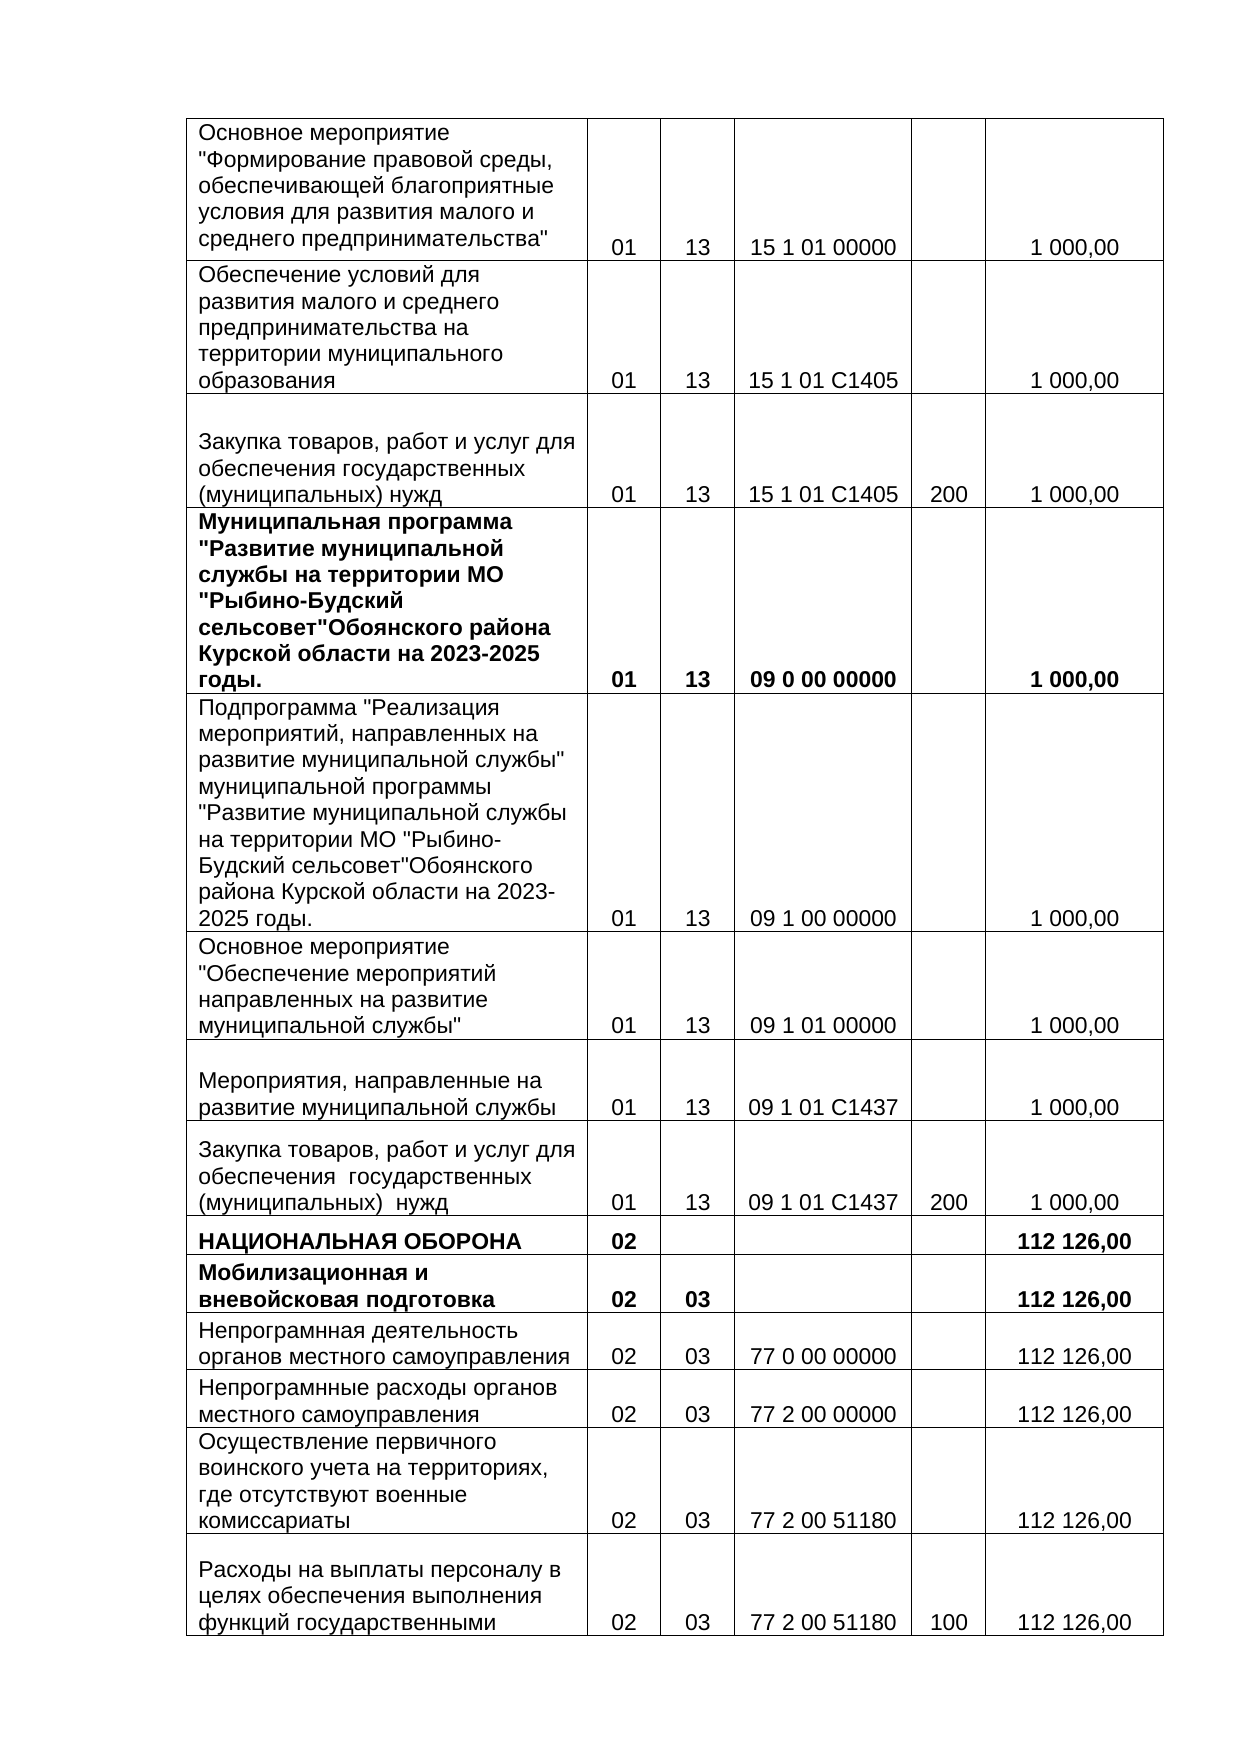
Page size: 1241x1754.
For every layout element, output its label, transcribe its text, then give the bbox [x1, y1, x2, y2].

table_cell 02 [588, 1370, 660, 1427]
table_cell 100 [912, 1534, 985, 1635]
table_cell 13 [661, 508, 734, 693]
table_cell 13 [661, 261, 734, 393]
table_cell 01 [588, 508, 660, 693]
table_cell 09 1 01 С1437 [735, 1040, 911, 1120]
table_cell 1 000,00 [986, 119, 1163, 260]
table_cell [735, 1216, 911, 1254]
table_cell 01 [588, 694, 660, 931]
table_cell 03 [661, 1428, 734, 1533]
table_cell 01 [588, 1040, 660, 1120]
table_cell 112 126,00 [986, 1534, 1163, 1635]
table_cell 77 2 00 51180 [735, 1534, 911, 1635]
table_cell 77 0 00 00000 [735, 1313, 911, 1369]
table_cell 1 000,00 [986, 394, 1163, 507]
table_cell 13 [661, 119, 734, 260]
table_cell 01 [588, 394, 660, 507]
table_cell 112 126,00 [986, 1313, 1163, 1369]
table_cell [912, 261, 985, 393]
table_cell 13 [661, 694, 734, 931]
table_cell Закупка товаров, работ и услуг для обеспечения государственных (муниципальных) нужд [187, 394, 587, 507]
table_cell 01 [588, 261, 660, 393]
table_cell 200 [912, 1121, 985, 1215]
table_cell [912, 1216, 985, 1254]
table_cell 13 [661, 394, 734, 507]
table_cell 13 [661, 1040, 734, 1120]
table_cell Обеспечение условий для развития малого и среднего предпринимательства на территории муниципального образования [187, 261, 587, 393]
table_cell 01 [588, 119, 660, 260]
table_cell Закупка товаров, работ и услуг для обеспечения государственных (муниципальных) нужд [187, 1121, 587, 1215]
table_cell 1 000,00 [986, 932, 1163, 1039]
table_cell Подпрограмма "Реализация мероприятий, направленных на развитие муниципальной службы" муниципальной программы "Развитие муниципальной службы на территории МО "Рыбино-Будский сельсовет"Обоянского района Курской области на 2023-2025 годы. [187, 694, 587, 931]
table_cell Непрограмнная деятельность органов местного самоуправления [187, 1313, 587, 1369]
table_cell 1 000,00 [986, 694, 1163, 931]
table_cell 02 [588, 1313, 660, 1369]
table_cell 03 [661, 1255, 734, 1312]
table_cell [912, 1370, 985, 1427]
table_cell 112 126,00 [986, 1216, 1163, 1254]
table_cell 02 [588, 1216, 660, 1254]
table_cell 1 000,00 [986, 1121, 1163, 1215]
table_cell [912, 1313, 985, 1369]
table_cell 15 1 01 С1405 [735, 261, 911, 393]
table_cell 1 000,00 [986, 1040, 1163, 1120]
table_cell 15 1 01 00000 [735, 119, 911, 260]
table_cell Мероприятия, направленные на развитие муниципальной службы [187, 1040, 587, 1120]
table_cell 77 2 00 51180 [735, 1428, 911, 1533]
table_cell 112 126,00 [986, 1428, 1163, 1533]
table_cell 112 126,00 [986, 1255, 1163, 1312]
table_cell 77 2 00 00000 [735, 1370, 911, 1427]
table_cell 03 [661, 1313, 734, 1369]
table_cell Основное мероприятие "Формирование правовой среды, обеспечивающей благоприятные условия для развития малого и среднего предпринимательства" [187, 119, 587, 260]
table_cell 13 [661, 1121, 734, 1215]
table_cell 1 000,00 [986, 261, 1163, 393]
table_cell 1 000,00 [986, 508, 1163, 693]
table_cell 02 [588, 1428, 660, 1533]
table_cell Осуществление первичного воинского учета на территориях, где отсутствуют военные комиссариаты [187, 1428, 587, 1533]
table_cell 09 1 01 С1437 [735, 1121, 911, 1215]
table_cell 09 1 00 00000 [735, 694, 911, 931]
table_cell 09 0 00 00000 [735, 508, 911, 693]
table_cell 02 [588, 1255, 660, 1312]
table_cell [912, 694, 985, 931]
table_cell 200 [912, 394, 985, 507]
table_cell 01 [588, 932, 660, 1039]
table_cell 03 [661, 1370, 734, 1427]
table_cell [661, 1216, 734, 1254]
table_cell 15 1 01 С1405 [735, 394, 911, 507]
table_cell 03 [661, 1534, 734, 1635]
table_cell 13 [661, 932, 734, 1039]
table_cell [912, 508, 985, 693]
table_cell Непрограмнные расходы органов местного самоуправления [187, 1370, 587, 1427]
table_cell [912, 1040, 985, 1120]
table_cell НАЦИОНАЛЬНАЯ ОБОРОНА [187, 1216, 587, 1254]
table_cell [912, 1428, 985, 1533]
table_cell 02 [588, 1534, 660, 1635]
table_cell 01 [588, 1121, 660, 1215]
table_cell [912, 1255, 985, 1312]
table_cell [735, 1255, 911, 1312]
table_cell [912, 932, 985, 1039]
table_cell Основное мероприятие "Обеспечение мероприятий направленных на развитие муниципальной службы" [187, 932, 587, 1039]
table_cell Муниципальная программа "Развитие муниципальной службы на территории МО "Рыбино-Будский сельсовет"Обоянского района Курской области на 2023-2025 годы. [187, 508, 587, 693]
table_cell 09 1 01 00000 [735, 932, 911, 1039]
table_cell [912, 119, 985, 260]
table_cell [187, 1534, 587, 1635]
table_cell Мобилизационная и вневойсковая подготовка [187, 1255, 587, 1312]
table_cell 112 126,00 [986, 1370, 1163, 1427]
